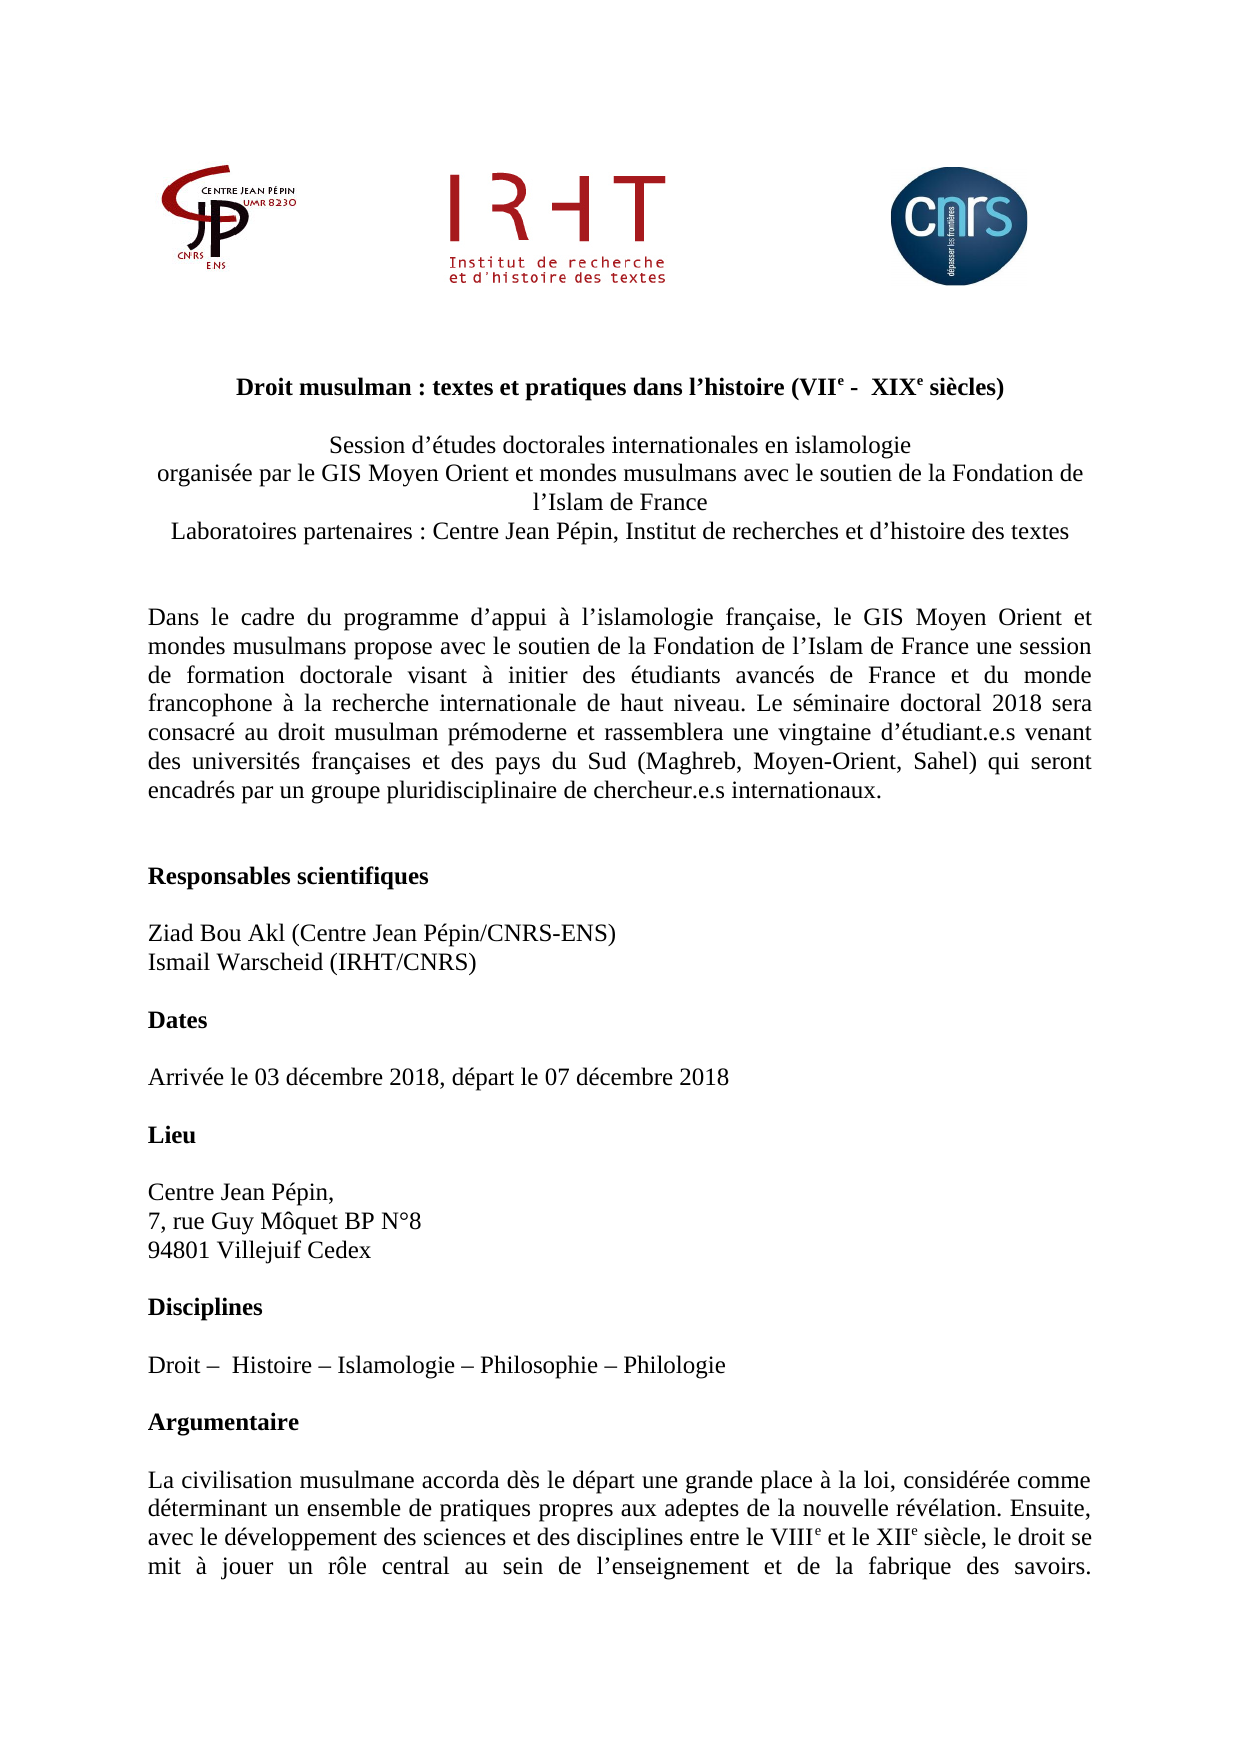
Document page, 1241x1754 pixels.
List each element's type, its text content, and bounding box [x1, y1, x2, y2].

text organisée par le GIS Moyen Orient et mondes musulmans avec le soutien de la Fondation de l’Islam de France [148, 458, 1093, 516]
picture [147, 147, 302, 286]
text Disciplines [148, 1292, 1093, 1321]
text Dans le cadre du programme d’appui à l’islamologie française, le GIS Moyen Orient et mondes musulmans propose avec le soutien de la Fondation de l’Islam de France une session de formation doctorale visant à initier des étudiants avancés de France et du monde francophone à la recherche internationale de haut niveau. Le séminaire doctoral 2018 sera consacré au droit musulman prémoderne et rassemblera une vingtaine d’étudiant.e.s venant des universités françaises et des pays du Sud (Maghreb, Moyen-Orient, Sahel) qui seront encadrés par un groupe pluridisciplinaire de chercheur.e.s internationaux. [148, 602, 1093, 803]
text Ziad Bou Akl (Centre Jean Pépin/CNRS-ENS) [148, 918, 1093, 947]
text Responsables scientifiques [148, 861, 1093, 890]
text Centre Jean Pépin, [148, 1177, 1093, 1206]
text Dates [148, 1005, 1093, 1033]
text 7, rue Guy Môquet BP N°8 [148, 1206, 1093, 1235]
text 94801 Villejuif Cedex [148, 1235, 1093, 1263]
text Session d’études doctorales internationales en islamologie [148, 430, 1093, 458]
text Ismail Warscheid (IRHT/CNRS) [148, 947, 1093, 976]
text Droit musulman : textes et pratiques dans l’histoire (VIIe - XIXe siècles) [148, 372, 1093, 401]
text Lieu [148, 1120, 1093, 1148]
picture [442, 172, 671, 286]
text Argumentaire [148, 1407, 1093, 1436]
text Droit – Histoire – Islamologie – Philosophie – Philologie [148, 1350, 1093, 1378]
picture [890, 167, 1028, 286]
text Arrivée le 03 décembre 2018, départ le 07 décembre 2018 [148, 1062, 1093, 1091]
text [148, 1465, 1093, 1580]
text Laboratoires partenaires : Centre Jean Pépin, Institut de recherches et d’histoire des textes [148, 516, 1093, 545]
